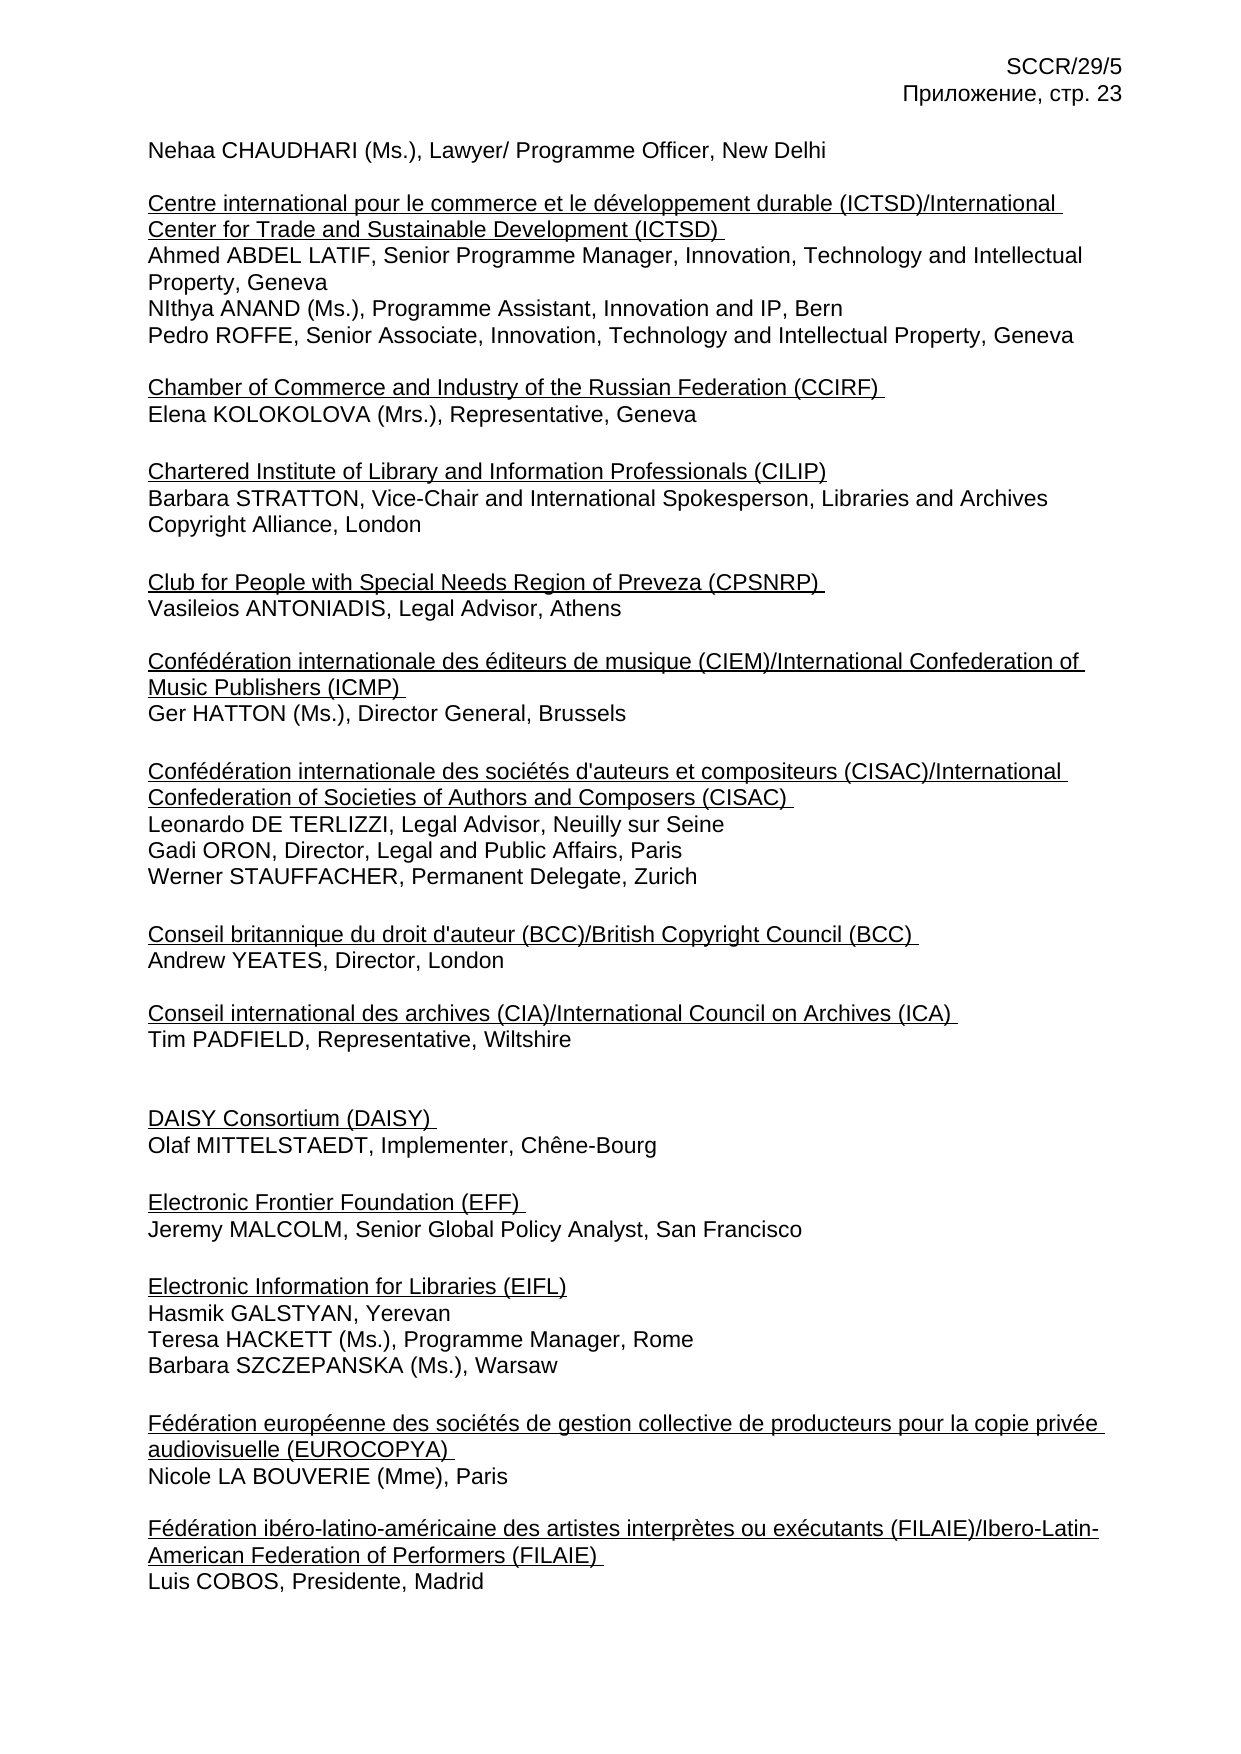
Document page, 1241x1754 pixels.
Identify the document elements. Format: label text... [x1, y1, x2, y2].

text Hasmik GALSTYAN, Yerevan [148, 1300, 1122, 1326]
text Fédération européenne des sociétés de gestion collective de producteurs pour la copie privée audiovisuelle (EUROCOPYA) [148, 1410, 1122, 1463]
text Ahmed ABDEL LATIF, Senior Programme Manager, Innovation, Technology and Intellectual Property, Geneva [148, 242, 1122, 295]
text Electronic Information for Libraries (EIFL) [148, 1273, 1122, 1300]
text Conseil international des archives (CIA)/International Council on Archives (ICA) [148, 1000, 1122, 1026]
text Leonardo DE TERLIZZI, Legal Advisor, Neuilly sur Seine [148, 811, 1122, 837]
text Teresa HACKETT (Ms.), Programme Manager, Rome [148, 1326, 1122, 1352]
text Centre international pour le commerce et le développement durable (ICTSD)/International Center for Trade and Sustainable Development (ICTSD) [148, 190, 1122, 242]
text Conseil britannique du droit d'auteur (BCC)/British Copyright Council (BCC) [148, 921, 1122, 947]
text Chamber of Commerce and Industry of the Russian Federation (CCIRF) [148, 374, 1122, 401]
text Gadi ORON, Director, Legal and Public Affairs, Paris [148, 837, 1122, 863]
text NIthya ANAND (Ms.), Programme Assistant, Innovation and IP, Bern [148, 295, 1122, 322]
text DAISY Consortium (DAISY) [148, 1105, 1122, 1132]
text Elena KOLOKOLOVA (Mrs.), Representative, Geneva [148, 401, 1122, 427]
text Andrew YEATES, Director, London [148, 947, 1122, 974]
text Club for People with Special Needs Region of Preveza (CPSNRP) [148, 568, 1122, 595]
text Werner STAUFFACHER, Permanent Delegate, Zurich [148, 863, 1122, 890]
text Confédération internationale des sociétés d'auteurs et compositeurs (CISAC)/International Confederation of Societies of Authors and Composers (CISAC) [148, 758, 1122, 811]
text Fédération ibéro-latino-américaine des artistes interprètes ou exécutants (FILAIE)/Ibero-Latin-American Federation of Performers (FILAIE) [148, 1515, 1122, 1568]
text Luis COBOS, Presidente, Madrid [148, 1568, 1122, 1594]
text Confédération internationale des éditeurs de musique (CIEM)/International Confederation of Music Publishers (ICMP) [148, 648, 1122, 700]
text Pedro ROFFE, Senior Associate, Innovation, Technology and Intellectual Property, Geneva [148, 322, 1122, 348]
text Nicole LA BOUVERIE (Mme), Paris [148, 1463, 1122, 1489]
text Vasileios ANTONIADIS, Legal Advisor, Athens [148, 595, 1122, 621]
text Olaf MITTELSTAEDT, Implementer, Chêne-Bourg [148, 1132, 1122, 1158]
text Tim PADFIELD, Representative, Wiltshire [148, 1026, 1122, 1053]
text Nehaa CHAUDHARI (Ms.), Lawyer/ Programme Officer, New Delhi [148, 137, 1122, 163]
text Barbara STRATTON, Vice-Chair and International Spokesperson, Libraries and Archives Copyright Alliance, London [148, 484, 1122, 537]
text Barbara SZCZEPANSKA (Ms.), Warsaw [148, 1352, 1122, 1379]
text Electronic Frontier Foundation (EFF) [148, 1189, 1122, 1216]
text Ger HATTON (Ms.), Director General, Brussels [148, 700, 1122, 727]
text Chartered Institute of Library and Information Professionals (CILIP) [148, 458, 1122, 484]
text Jeremy MALCOLM, Senior Global Policy Analyst, San Francisco [148, 1216, 1122, 1242]
